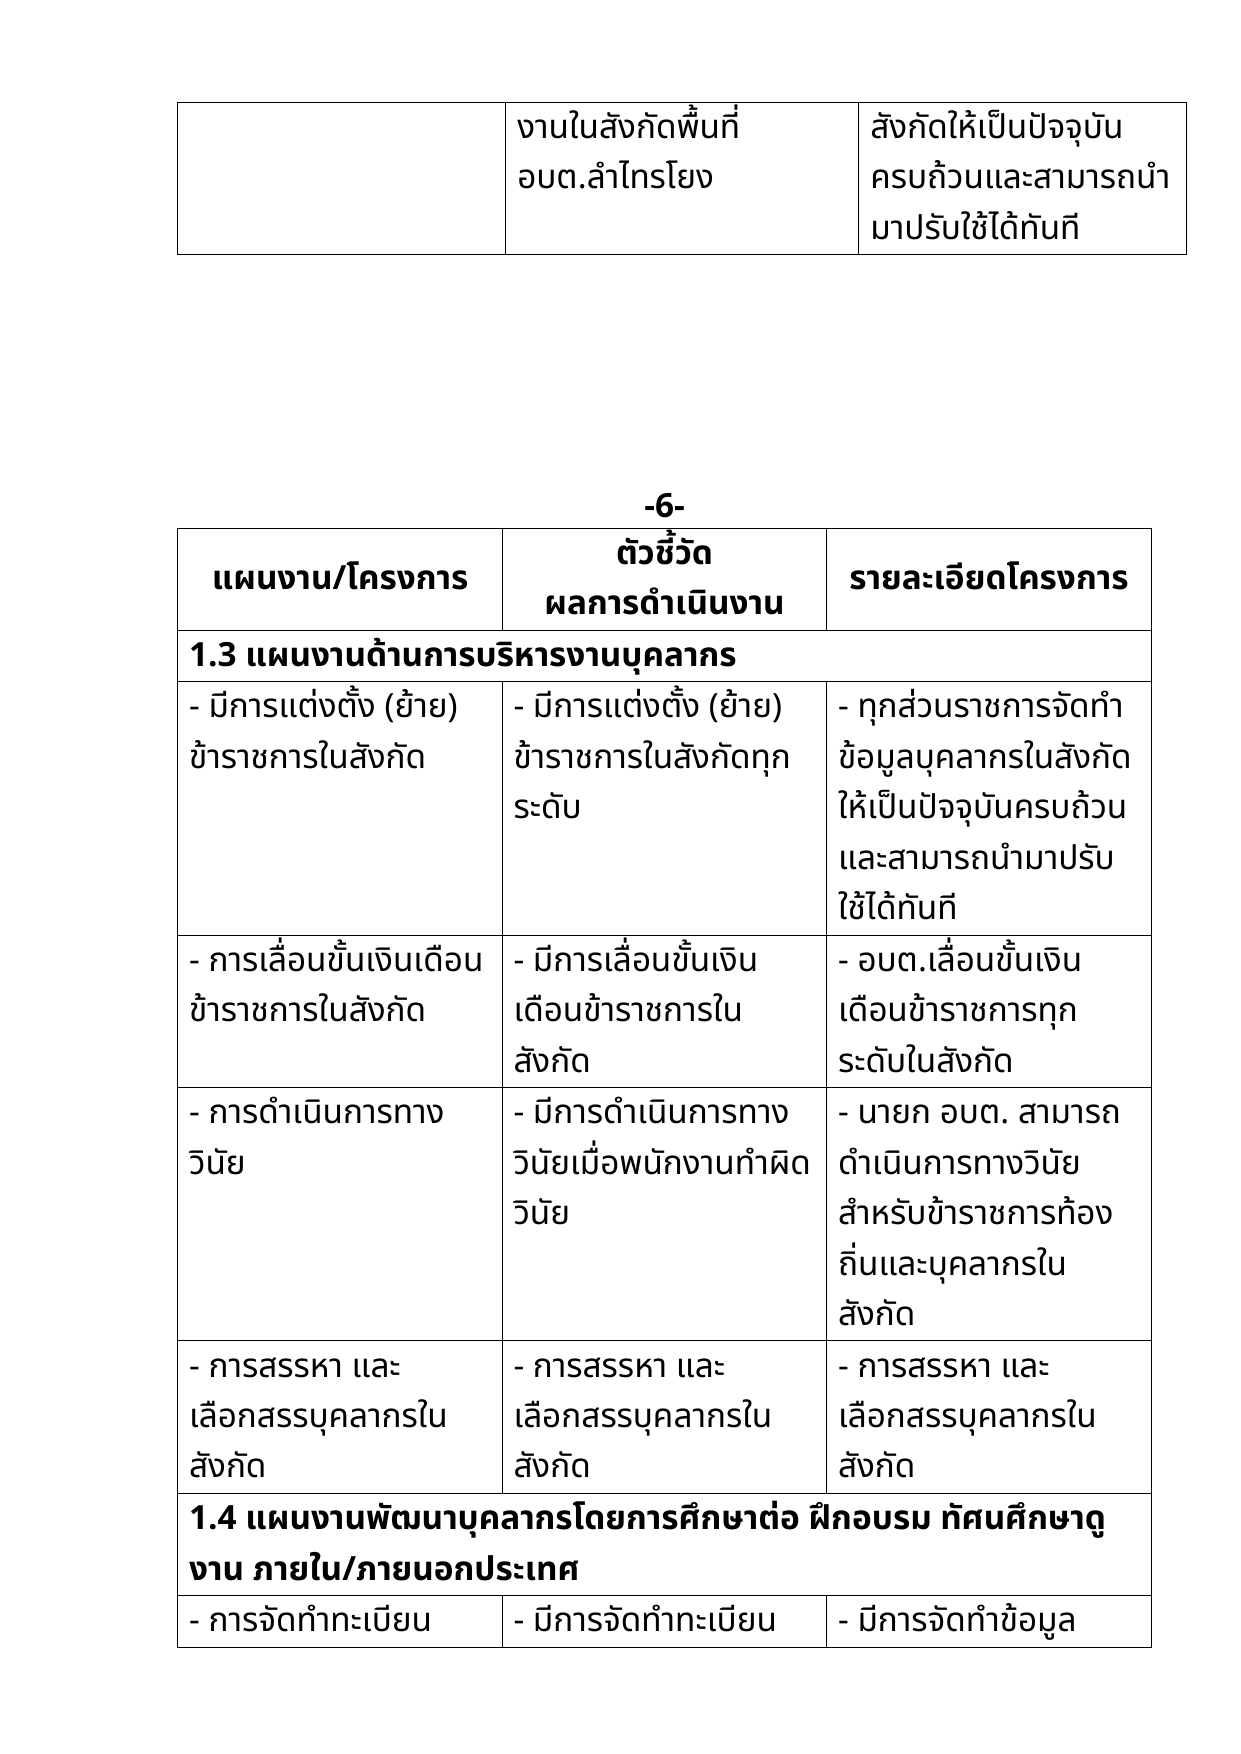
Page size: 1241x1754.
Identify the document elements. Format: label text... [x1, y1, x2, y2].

table_cell - มีการเลื่อนขั้นเงินเดือนข้าราชการในสังกัด [503, 936, 826, 1087]
table_cell - การดำเนินการทางวินัย [178, 1088, 502, 1340]
table_header รายละเอียดโครงการ [827, 529, 1151, 629]
table_cell - มีการแต่งตั้ง (ย้าย) ข้าราชการในสังกัดทุกระดับ [503, 682, 826, 934]
table_header ตัวชี้วัด ผลการดำเนินงาน [503, 529, 826, 629]
text -6- [177, 482, 1152, 528]
table_cell - อบต.เลื่อนขั้นเงินเดือนข้าราชการทุกระดับในสังกัด [827, 936, 1151, 1087]
table_header แผนงาน/โครงการ [178, 529, 502, 629]
table_cell - นายก อบต. สามารถดำเนินการทางวินัยสำหรับข้าราชการท้องถิ่นและบุคลากรในสังกัด [827, 1088, 1151, 1340]
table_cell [827, 1596, 1151, 1647]
table_cell - การสรรหา และเลือกสรรบุคลากรในสังกัด [503, 1341, 826, 1493]
table_cell 1.3 แผนงานด้านการบริหารงานบุคลากร [178, 631, 1151, 681]
table_cell - การเลื่อนขั้นเงินเดือน ข้าราชการในสังกัด [178, 936, 502, 1087]
table_cell - การสรรหา และเลือกสรรบุคลากรในสังกัด [827, 1341, 1151, 1493]
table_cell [506, 103, 858, 254]
table_cell - มีการดำเนินการทางวินัยเมื่อพนักงานทำผิดวินัย [503, 1088, 826, 1340]
table_cell - การสรรหา และเลือกสรรบุคลากรในสังกัด [178, 1341, 502, 1493]
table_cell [503, 1596, 826, 1647]
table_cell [859, 103, 1186, 254]
table_cell 1.4 แผนงานพัฒนาบุคลากรโดยการศึกษาต่อ ฝึกอบรม ทัศนศึกษาดูงาน ภายใน/ภายนอกประเทศ [178, 1494, 1151, 1595]
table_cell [178, 1596, 502, 1647]
table_cell - มีการแต่งตั้ง (ย้าย) ข้าราชการในสังกัด [178, 682, 502, 934]
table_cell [178, 103, 505, 254]
table_cell - ทุกส่วนราชการจัดทำข้อมูลบุคลากรในสังกัดให้เป็นปัจจุบันครบถ้วนและสามารถนำมาปรับใช้ได้ทันที [827, 682, 1151, 934]
